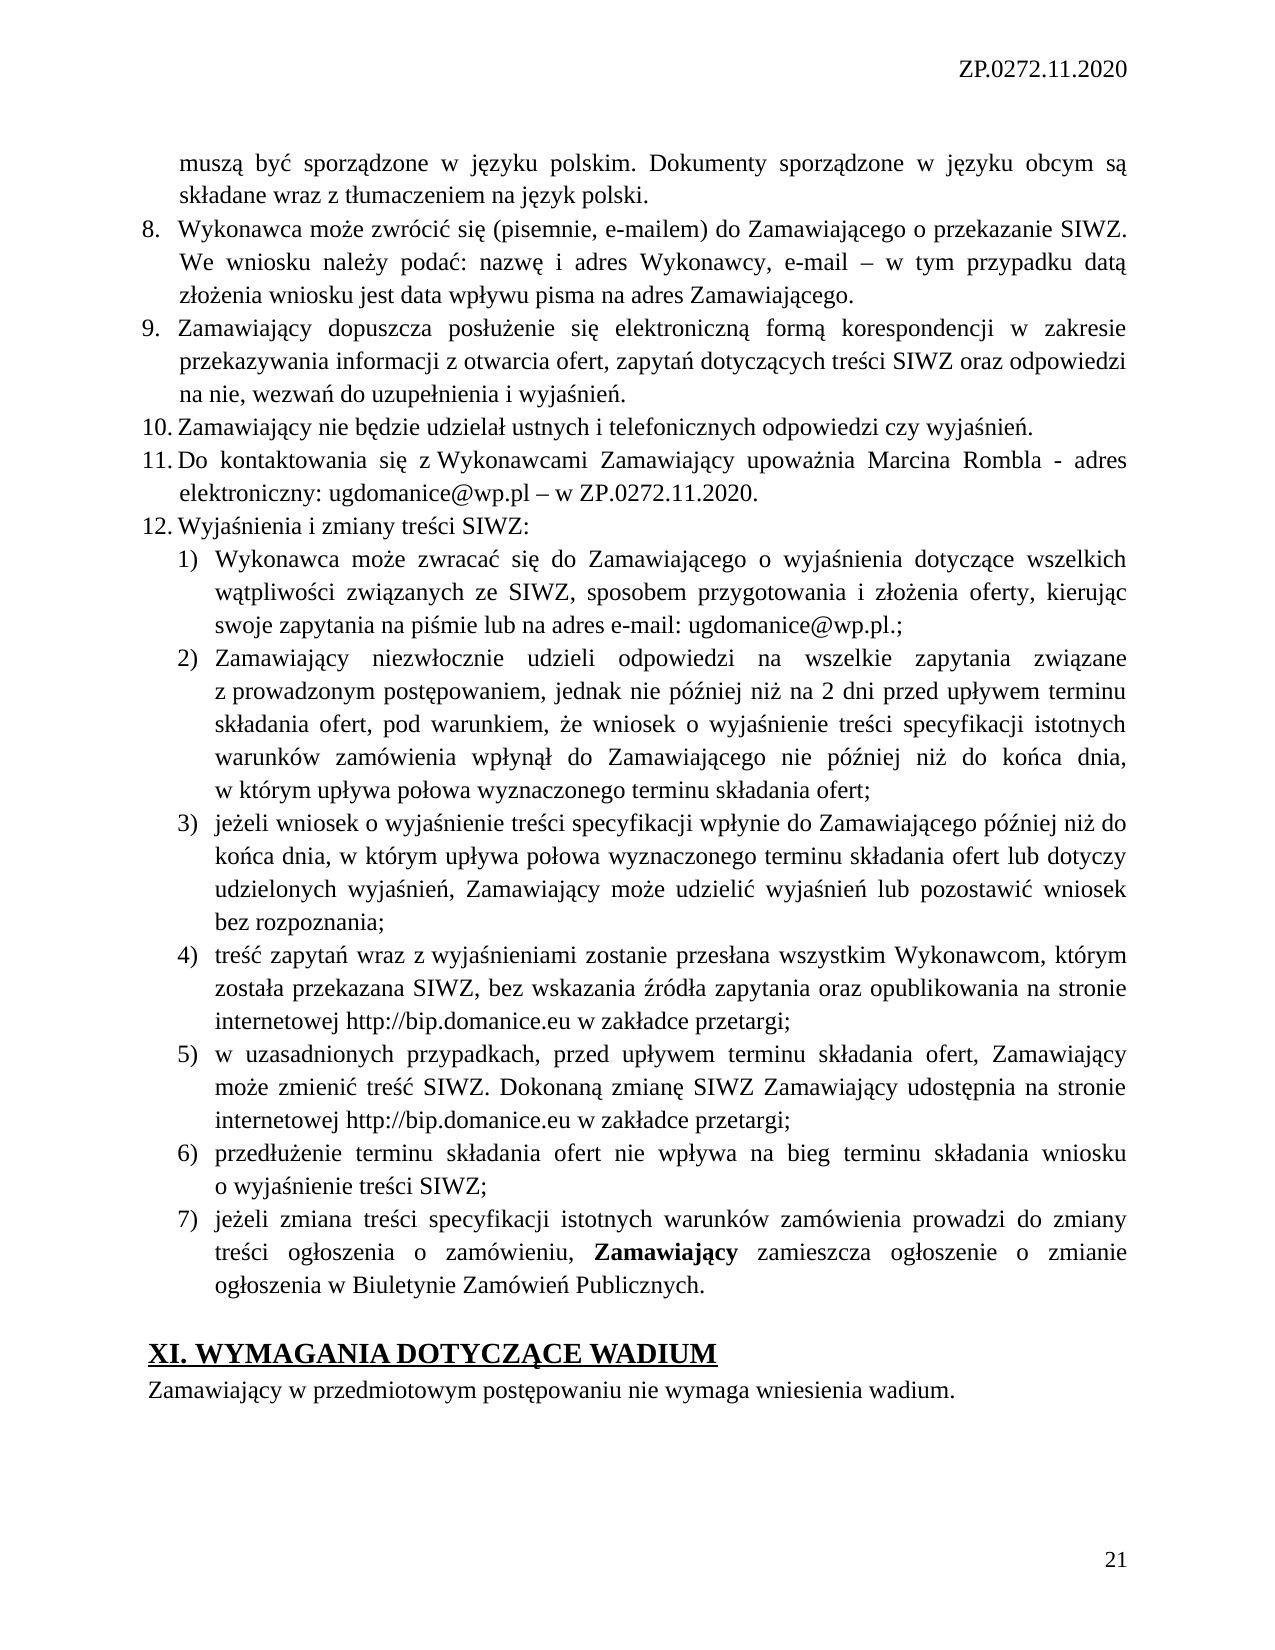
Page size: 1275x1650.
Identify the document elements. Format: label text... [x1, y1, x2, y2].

list Do kontaktowania się z Wykonawcami Zamawiający upoważnia Marcina Rombla - adres elektroniczny: ugdomanice@wp.pl – w ZP.0272.11.2020. [142, 445, 1127, 507]
list w uzasadnionych przypadkach, przed upływem terminu składania ofert, Zamawiający może zmienić treść SIWZ. Dokonaną zmianę SIWZ Zamawiający udostępnia na stronie internetowej http://bip.domanice.eu w zakładce przetargi; [177, 1039, 1127, 1134]
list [142, 148, 1127, 209]
list Zamawiający dopuszcza posłużenie się elektroniczną formą korespondencji w zakresie przekazywania informacji z otwarcia ofert, zapytań dotyczących treści SIWZ oraz odpowiedzi na nie, wezwań do uzupełnienia i wyjaśnień. [142, 313, 1127, 407]
list przedłużenie terminu składania ofert nie wpływa na bieg terminu składania wniosku o wyjaśnienie treści SIWZ; [177, 1138, 1127, 1200]
text Zamawiający w przedmiotowym postępowaniu nie wymaga wniesienia wadium. [148, 1375, 1127, 1404]
list Wykonawca może zwracać się do Zamawiającego o wyjaśnienia dotyczące wszelkich wątpliwości związanych ze SIWZ, sposobem przygotowania i złożenia oferty, kierując swoje zapytania na piśmie lub na adres e-mail: ugdomanice@wp.pl.; [177, 544, 1127, 639]
list Zamawiający nie będzie udzielał ustnych i telefonicznych odpowiedzi czy wyjaśnień. [142, 412, 1127, 441]
list Zamawiający niezwłocznie udzieli odpowiedzi na wszelkie zapytania związane z prowadzonym postępowaniem, jednak nie później niż na 2 dni przed upływem terminu składania ofert, pod warunkiem, że wniosek o wyjaśnienie treści specyfikacji istotnych warunków zamówienia wpłynął do Zamawiającego nie później niż do końca dnia, w którym upływa połowa wyznaczonego terminu składania ofert; [177, 643, 1127, 804]
list jeżeli zmiana treści specyfikacji istotnych warunków zamówienia prowadzi do zmiany treści ogłoszenia o zamówieniu, Zamawiający zamieszcza ogłoszenie o zmianie ogłoszenia w Biuletynie Zamówień Publicznych. [177, 1204, 1127, 1299]
list Wykonawca może zwrócić się (pisemnie, e-mailem) do Zamawiającego o przekazanie SIWZ. We wniosku należy podać: nazwę i adres Wykonawcy, e-mail – w tym przypadku datą złożenia wniosku jest data wpływu pisma na adres Zamawiającego. [142, 214, 1127, 308]
list jeżeli wniosek o wyjaśnienie treści specyfikacji wpłynie do Zamawiającego później niż do końca dnia, w którym upływa połowa wyznaczonego terminu składania ofert lub dotyczy udzielonych wyjaśnień, Zamawiający może udzielić wyjaśnień lub pozostawić wniosek bez rozpoznania; [177, 808, 1127, 936]
list Wyjaśnienia i zmiany treści SIWZ: [142, 511, 1127, 539]
title WYMAGANIA DOTYCZĄCE WADIUM [148, 1336, 1127, 1370]
list treść zapytań wraz z wyjaśnieniami zostanie przesłana wszystkim Wykonawcom, którym została przekazana SIWZ, bez wskazania źródła zapytania oraz opublikowania na stronie internetowej http://bip.domanice.eu w zakładce przetargi; [177, 940, 1127, 1035]
